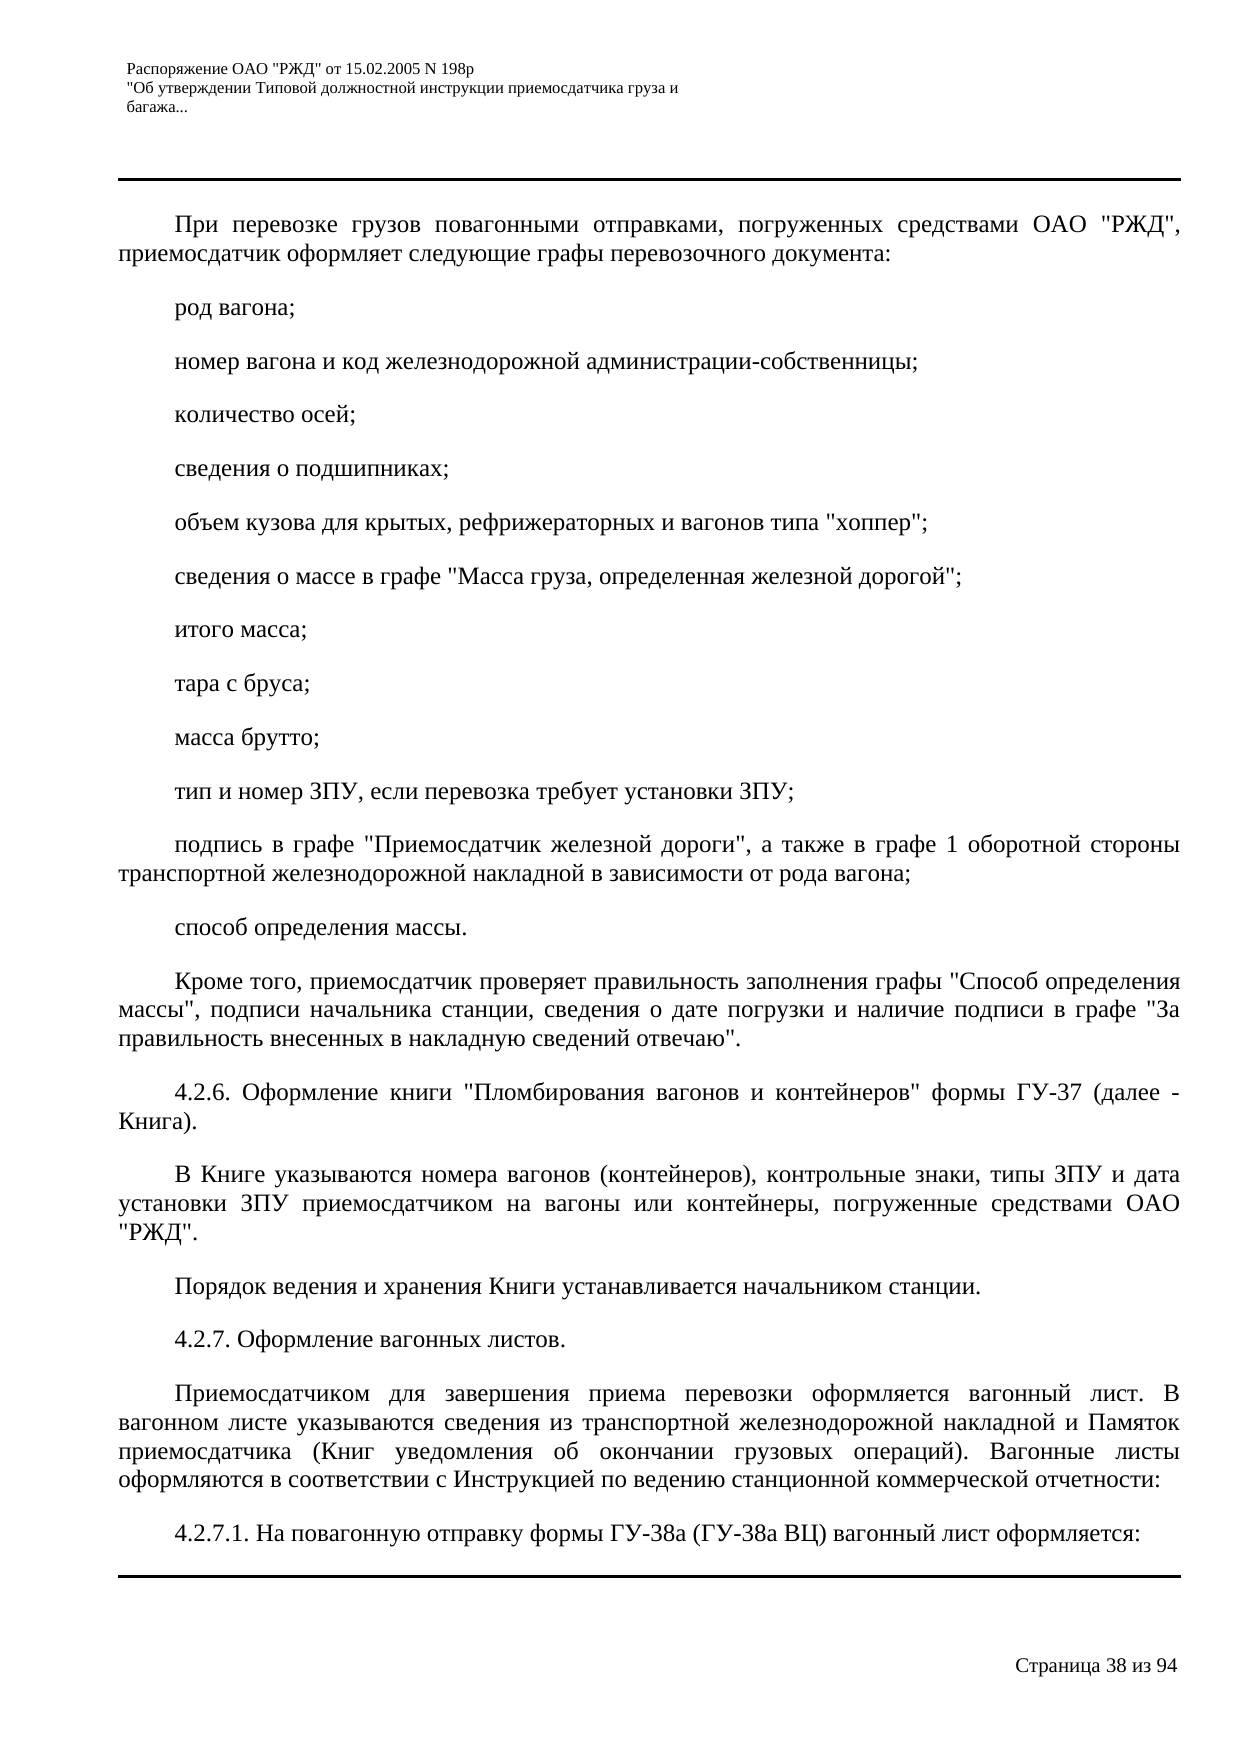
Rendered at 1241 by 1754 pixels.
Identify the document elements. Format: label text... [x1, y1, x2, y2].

text При перевозке грузов повагонными отправками, погруженных средствами ОАО "РЖД", приемосдатчик оформляет следующие графы перевозочного документа: [118, 209, 1181, 267]
text Кроме того, приемосдатчик проверяет правильность заполнения графы "Способ определения массы", подписи начальника станции, сведения о дате погрузки и наличие подписи в графе "За правильность внесенных в накладную сведений отвечаю". [118, 966, 1181, 1052]
text 4.2.6. Оформление книги "Пломбирования вагонов и контейнеров" формы ГУ-37 (далее - Книга). [118, 1077, 1181, 1134]
text Порядок ведения и хранения Книги устанавливается начальником станции. [118, 1271, 1181, 1299]
text сведения о массе в графе "Масса груза, определенная железной дорогой"; [118, 561, 1181, 589]
text номер вагона и код железнодорожной администрации-собственницы; [118, 346, 1181, 374]
text тип и номер ЗПУ, если перевозка требует установки ЗПУ; [118, 776, 1181, 804]
text 4.2.7.1. На повагонную отправку формы ГУ-38а (ГУ-38а ВЦ) вагонный лист оформляется: [118, 1518, 1181, 1547]
text сведения о подшипниках; [118, 453, 1181, 482]
text способ определения массы. [118, 912, 1181, 941]
text тара с бруса; [118, 668, 1181, 697]
text объем кузова для крытых, рефрижераторных и вагонов типа "хоппер"; [118, 507, 1181, 536]
text масса брутто; [118, 722, 1181, 751]
text подпись в графе "Приемосдатчик железной дороги", а также в графе 1 оборотной стороны транспортной железнодорожной накладной в зависимости от рода вагона; [118, 829, 1181, 887]
text В Книге указываются номера вагонов (контейнеров), контрольные знаки, типы ЗПУ и дата установки ЗПУ приемосдатчиком на вагоны или контейнеры, погруженные средствами ОАО "РЖД". [118, 1159, 1181, 1246]
text количество осей; [118, 399, 1181, 428]
text Приемосдатчиком для завершения приема перевозки оформляется вагонный лист. В вагонном листе указываются сведения из транспортной железнодорожной накладной и Памяток приемосдатчика (Книг уведомления об окончании грузовых операций). Вагонные листы оформляются в соответствии с Инструкцией по ведению станционной коммерческой отчетности: [118, 1378, 1181, 1493]
text 4.2.7. Оформление вагонных листов. [118, 1324, 1181, 1353]
text род вагона; [118, 292, 1181, 321]
text итого масса; [118, 614, 1181, 643]
